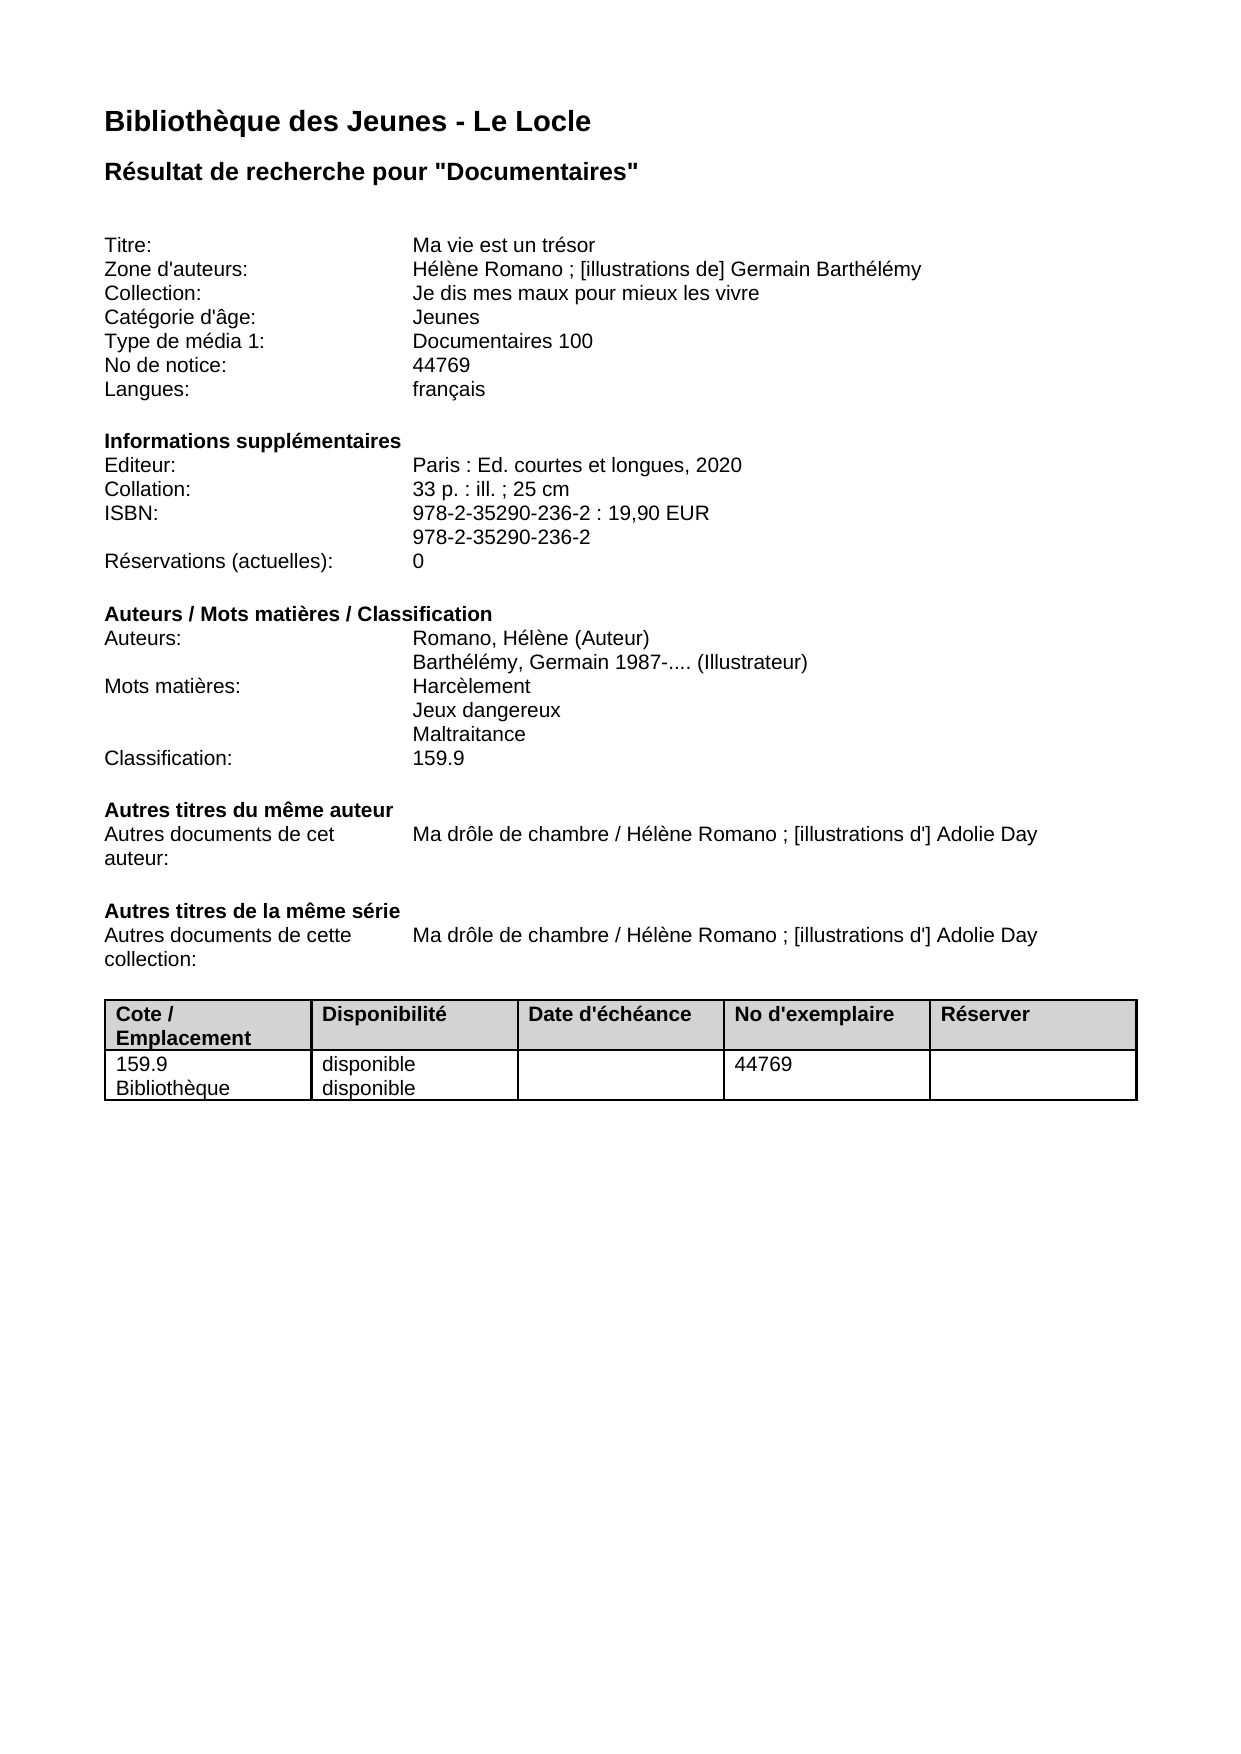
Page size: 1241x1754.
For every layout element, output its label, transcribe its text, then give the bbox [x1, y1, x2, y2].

table_cell Réservations (actuelles): [104, 549, 412, 573]
table_cell Collation: [104, 477, 412, 501]
table_cell 978-2-35290-236-2 : 19,90 EUR 978-2-35290-236-2 [413, 501, 1133, 549]
table_header Cote / Emplacement [106, 1001, 310, 1049]
table_cell Mots matières: [104, 674, 412, 745]
table_cell Classification: [104, 745, 412, 769]
table_cell Autres documents de cette collection: [104, 923, 412, 971]
table_cell Documentaires 100 [413, 329, 1133, 352]
table_cell Ma drôle de chambre / Hélène Romano ; [illustrations d'] Adolie Day [413, 822, 1133, 870]
table_cell ISBN: [104, 501, 412, 549]
table_cell Romano, Hélène (Auteur) Barthélémy, Germain 1987-.... (Illustrateur) [413, 626, 1133, 673]
table_header Informations supplémentaires [104, 429, 1133, 453]
table_cell Je dis mes maux pour mieux les vivre [413, 281, 1133, 304]
table_cell Auteurs: [104, 626, 412, 673]
table_header Date d'échéance [519, 1001, 723, 1049]
text Résultat de recherche pour "Documentaires" [104, 156, 1136, 185]
table_cell Jeunes [413, 305, 1133, 328]
table_cell disponible disponible [313, 1051, 517, 1099]
table_cell Zone d'auteurs: [104, 257, 412, 281]
table_cell Langues: [104, 376, 412, 400]
table_cell 159.9 Bibliothèque [106, 1051, 310, 1099]
table_cell Type de média 1: [104, 329, 412, 352]
table_cell 33 p. : ill. ; 25 cm [413, 477, 1133, 501]
table_cell Paris : Ed. courtes et longues, 2020 [413, 453, 1133, 477]
table_cell No de notice: [104, 353, 412, 376]
table_cell Catégorie d'âge: [104, 305, 412, 328]
table_cell 44769 [413, 353, 1133, 376]
table_header Ma vie est un trésor [413, 233, 1133, 257]
table_header Disponibilité [313, 1001, 517, 1049]
table_cell Harcèlement Jeux dangereux Maltraitance [413, 674, 1133, 745]
table_header No d'exemplaire [725, 1001, 929, 1049]
table_cell [519, 1051, 723, 1099]
table_cell Collection: [104, 281, 412, 304]
table_header Réserver [931, 1001, 1135, 1049]
table_cell Ma drôle de chambre / Hélène Romano ; [illustrations d'] Adolie Day [413, 923, 1133, 971]
table_header Autres titres de la même série [104, 899, 1133, 923]
table_header Titre: [104, 233, 412, 257]
table_header Auteurs / Mots matières / Classification [104, 602, 1133, 626]
table_cell 159.9 [413, 745, 1133, 769]
table_cell français [413, 376, 1133, 400]
table_cell Editeur: [104, 453, 412, 477]
text Bibliothèque des Jeunes - Le Locle [104, 104, 1136, 138]
table_header Autres titres du même auteur [104, 798, 1133, 822]
table_cell Hélène Romano ; [illustrations de] Germain Barthélémy [413, 257, 1133, 281]
table_cell 44769 [725, 1051, 929, 1099]
table_cell Autres documents de cet auteur: [104, 822, 412, 870]
table_cell [931, 1051, 1135, 1099]
table_cell 0 [413, 549, 1133, 573]
